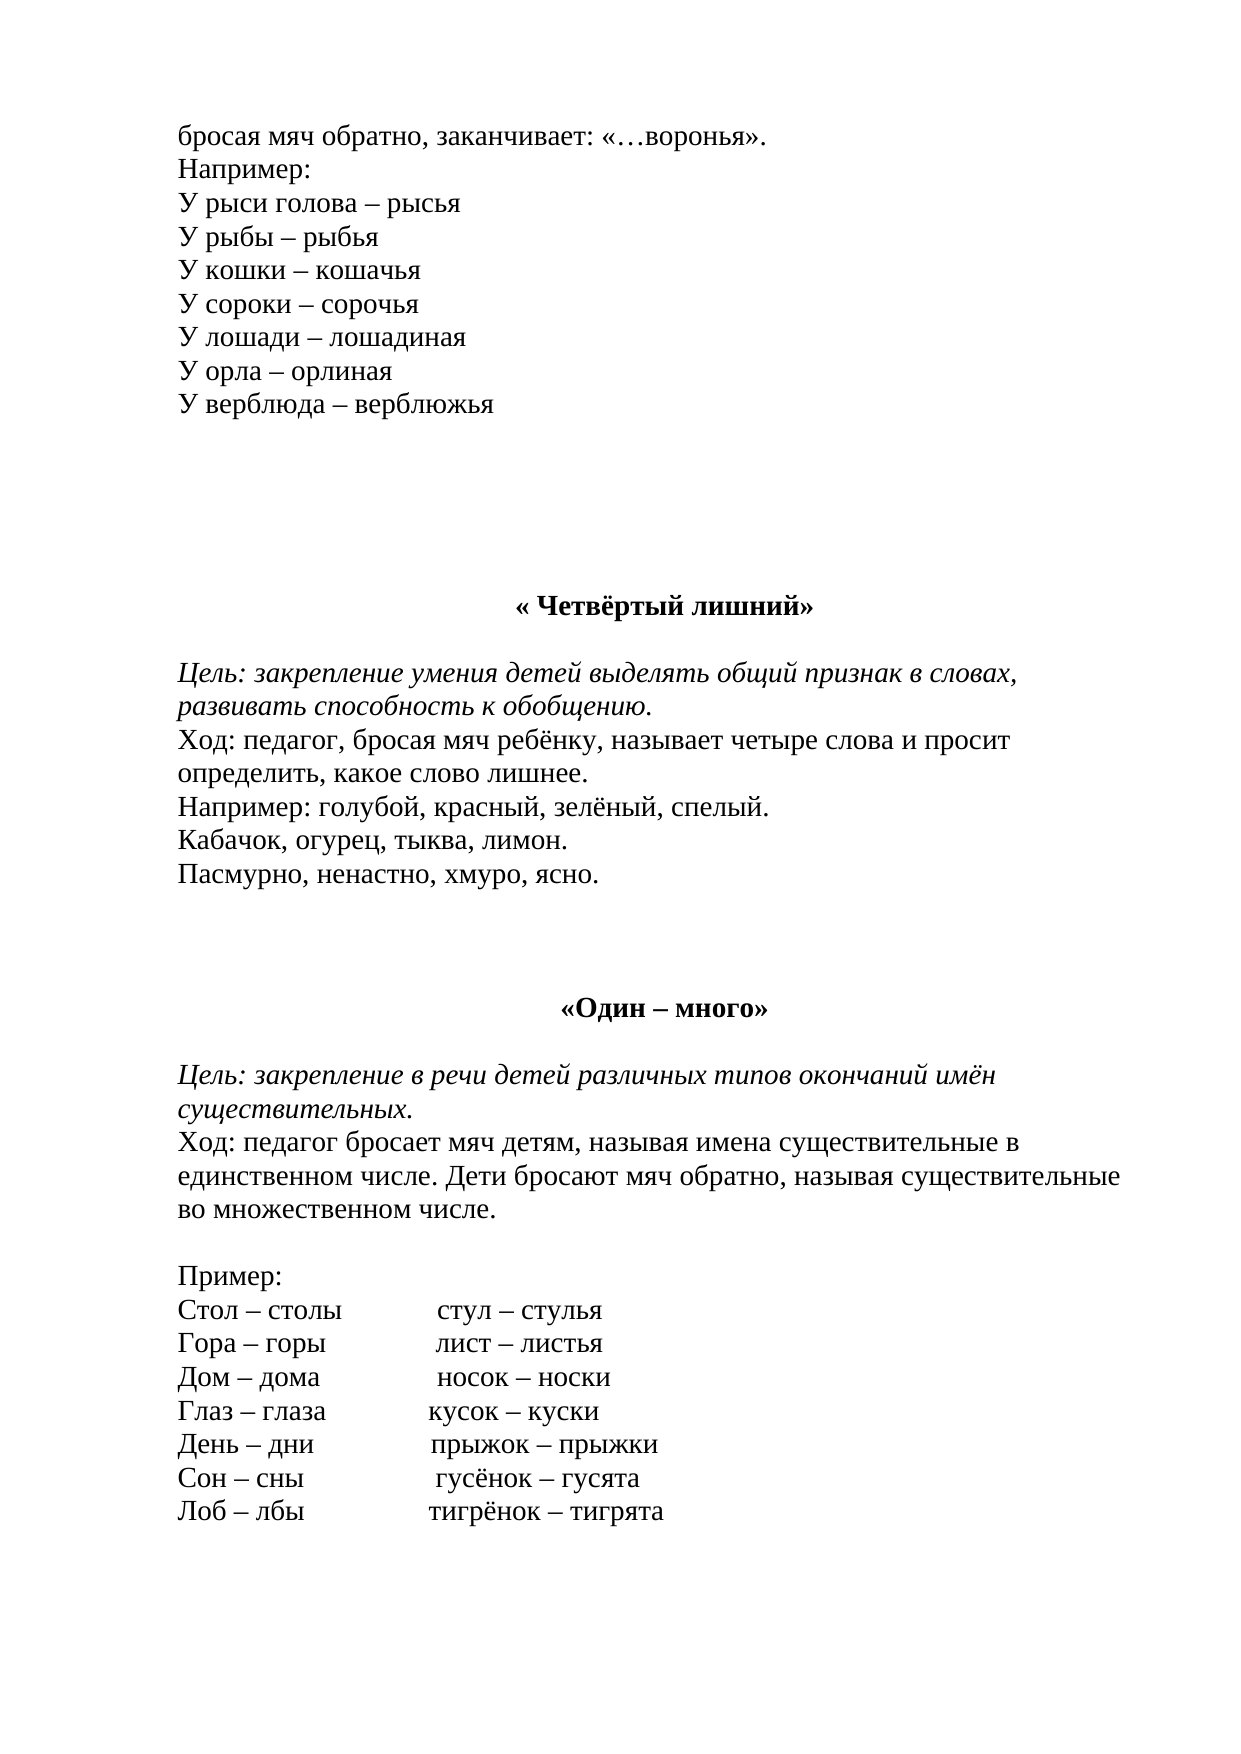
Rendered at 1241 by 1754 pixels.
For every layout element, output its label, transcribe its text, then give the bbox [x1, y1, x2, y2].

text Ход: педагог бросает мяч детям, называя имена существительные в единственном числе. Дети бросают мяч обратно, называя существительные во множественном числе. [177, 1124, 1152, 1225]
text Пасмурно, ненастно, хмуро, ясно. [177, 856, 1152, 889]
text Гора – горы лист – листья [177, 1326, 1152, 1359]
text У рыбы – рыбья [177, 219, 1152, 252]
text Глаз – глаза кусок – куски [177, 1393, 1152, 1426]
text День – дни прыжок – прыжки [177, 1426, 1152, 1460]
text Стол – столы стул – стулья [177, 1292, 1152, 1326]
text Лоб – лбы тигрёнок – тигрята [177, 1493, 1152, 1527]
text У верблюда – верблюжья [177, 386, 1152, 420]
text Цель: закрепление умения детей выделять общий признак в словах, развивать способность к обобщению. [177, 655, 1152, 722]
text У сороки – сорочья [177, 286, 1152, 319]
text Например: [177, 152, 1152, 185]
text Сон – сны гусёнок – гусята [177, 1460, 1152, 1493]
text Например: голубой, красный, зелёный, спелый. [177, 789, 1152, 822]
text «Один – много» [177, 990, 1152, 1024]
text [177, 118, 1152, 152]
text У рыси голова – рысья [177, 185, 1152, 219]
text Ход: педагог, бросая мяч ребёнку, называет четыре слова и просит определить, какое слово лишнее. [177, 722, 1152, 789]
text У орла – орлиная [177, 353, 1152, 386]
text У кошки – кошачья [177, 252, 1152, 286]
text Цель: закрепление в речи детей различных типов окончаний имён существительных. [177, 1057, 1152, 1124]
text Пример: [177, 1258, 1152, 1292]
text Кабачок, огурец, тыква, лимон. [177, 822, 1152, 856]
text Дом – дома носок – носки [177, 1359, 1152, 1393]
text У лошади – лошадиная [177, 319, 1152, 353]
text « Четвёртый лишний» [177, 588, 1152, 621]
